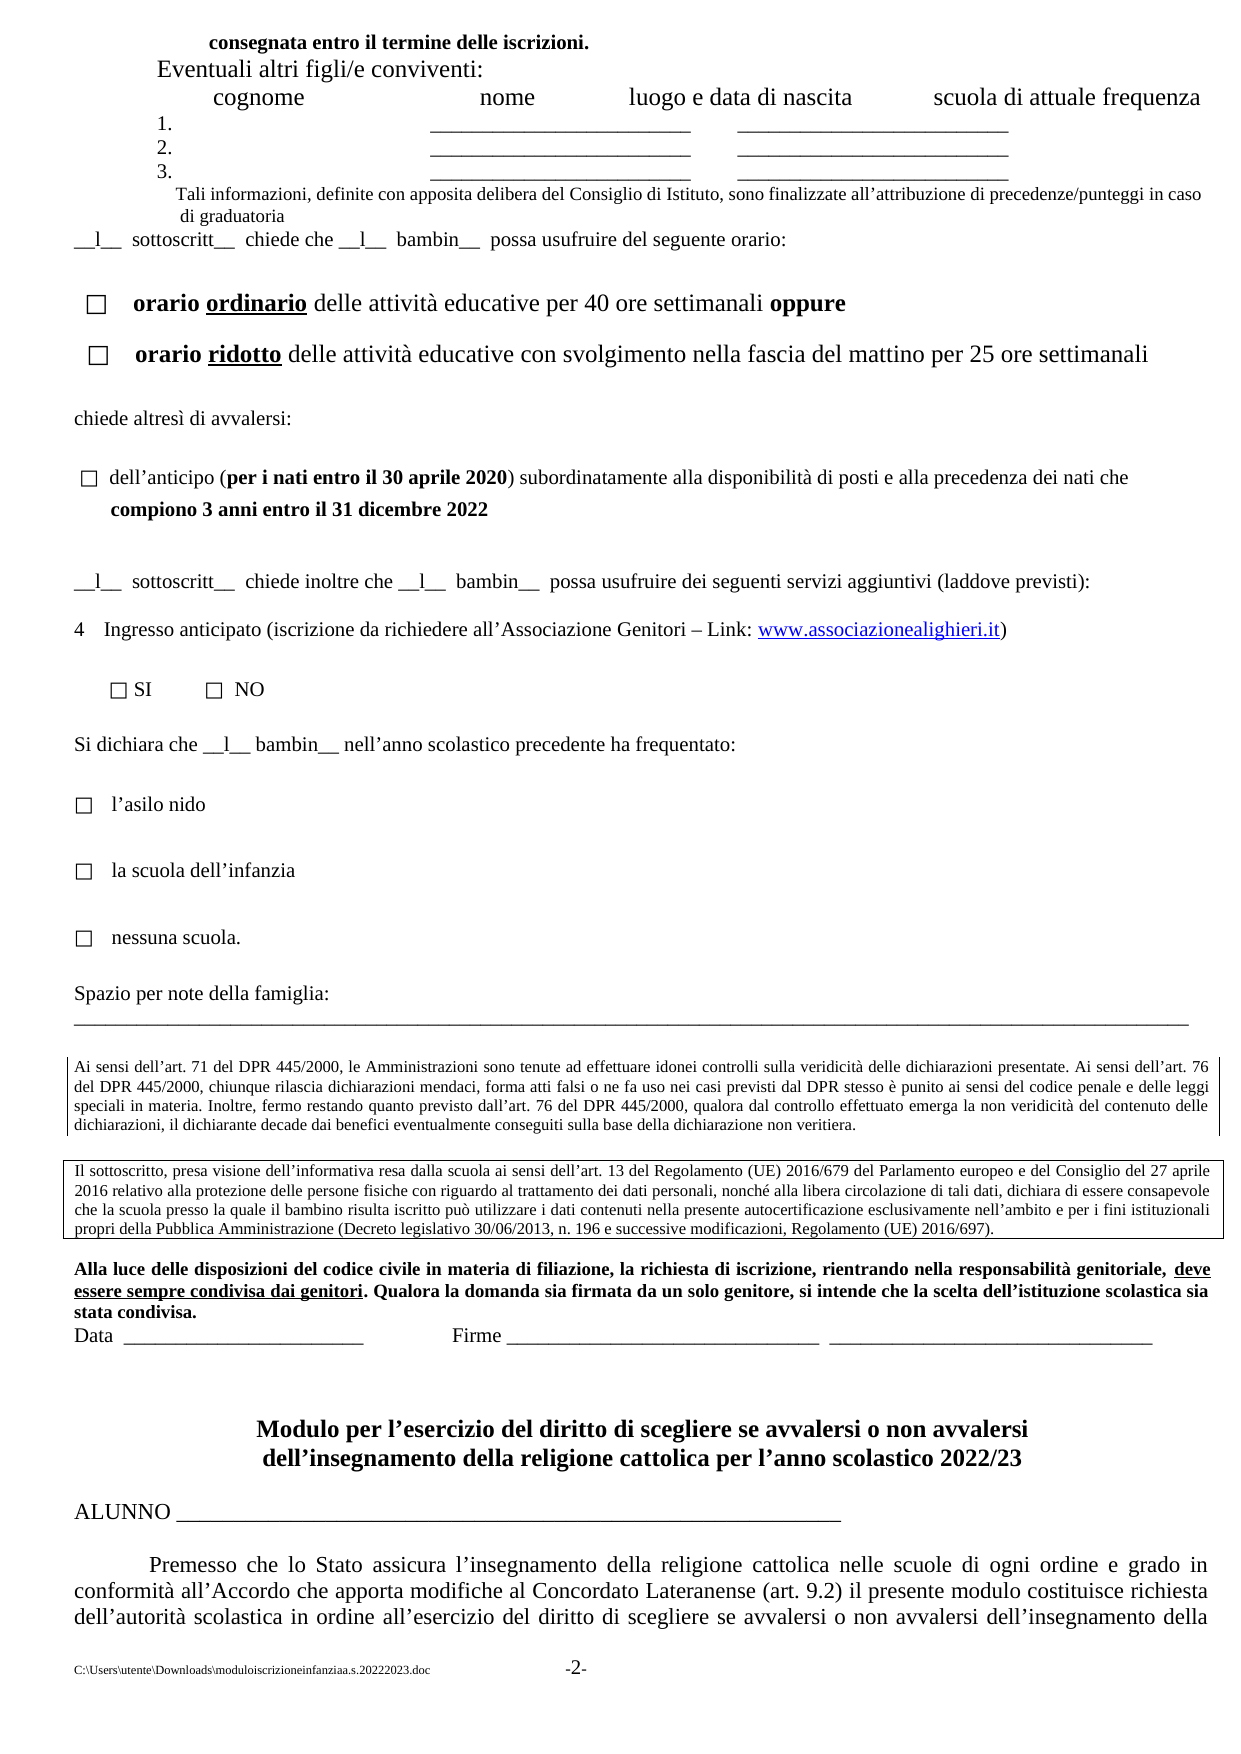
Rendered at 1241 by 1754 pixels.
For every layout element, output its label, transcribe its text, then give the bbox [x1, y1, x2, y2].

text □ dell’anticipo (per i nati entro il 30 aprile 2020) subordinatamente alla disponibilità di posti e alla precedenza dei nati che [74, 454, 1211, 497]
text cognome nome luogo e data di nascita scuola di attuale frequenza [157, 82, 1211, 111]
text Alla luce delle disposizioni del codice civile in materia di filiazione, la richiesta di iscrizione, rientrando nella responsabilità genitoriale, deve essere sempre condivisa dai genitori. Qualora la domanda sia firmata da un solo genitore, si intende che la scelta dell’istituzione scolastica sia stata condivisa. [74, 1258, 1211, 1323]
text chiede altresì di avvalersi: [74, 406, 1211, 430]
text □ SI □ NO [103, 665, 1211, 708]
text Data _______________________ Firme ______________________________ _______________________________ [74, 1323, 1211, 1347]
text __l__ sottoscritt__ chiede inoltre che __l__ bambin__ possa usufruire dei seguenti servizi aggiuntivi (laddove previsti): [74, 569, 1211, 593]
text Si dichiara che __l__ bambin__ nell’anno scolastico precedente ha frequentato: [74, 732, 1211, 756]
list l’asilo nido [74, 780, 1211, 823]
text consegnata entro il termine delle iscrizioni. [157, 29, 1211, 54]
text 2. _________________________ __________________________ [157, 135, 1211, 159]
text Spazio per note della famiglia: ___________________________________________________________________________________________________________ [74, 980, 1211, 1028]
text □ orario ordinario delle attività educative per 40 ore settimanali oppure [74, 274, 1211, 326]
text dell’insegnamento della religione cattolica per l’anno scolastico 2022/23 [74, 1443, 1211, 1472]
table_header Il sottoscritto, presa visione dell’informativa resa dalla scuola ai sensi dell’art. 13 del Regolamento (UE) 2016/679 del Parlamento europeo e del Consiglio del 27 aprile 2016 relativo alla protezione delle persone fisiche con riguardo al trattamento dei dati personali, nonché alla libera circolazione di tali dati, dichiara di essere consapevole che la scuola presso la quale il bambino risulta iscritto può utilizzare i dati contenuti nella presente autocertificazione esclusivamente nell’ambito e per i fini istituzionali propri della Pubblica Amministrazione (Decreto legislativo 30/06/2013, n. 196 e successive modificazioni, Regolamento (UE) 2016/697). [64, 1161, 1223, 1238]
list nessuna scuola. [74, 914, 1211, 956]
text 1. _________________________ __________________________ [157, 111, 1211, 135]
list la scuola dell’infanzia [74, 847, 1211, 889]
text Tali informazioni, definite con apposita delibera del Consiglio di Istituto, sono finalizzate all’attribuzione di precedenze/punteggi in caso [157, 183, 1211, 205]
text di graduatoria [157, 205, 1211, 226]
text ALUNNO __________________________________________________________ [74, 1498, 1211, 1524]
text □ orario ridotto delle attività educative con svolgimento nella fascia del mattino per 25 ore settimanali [74, 326, 1211, 377]
text compiono 3 anni entro il 31 dicembre 2022 [74, 497, 1211, 521]
text 3. _________________________ __________________________ [157, 159, 1211, 183]
text Modulo per l’esercizio del diritto di scegliere se avvalersi o non avvalersi [74, 1414, 1211, 1443]
list Ingresso anticipato (iscrizione da richiedere all’Associazione Genitori – Link: www.associazionealighieri.it) [74, 617, 1211, 641]
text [74, 1551, 1211, 1630]
text Eventuali altri figli/e conviventi: [157, 54, 1211, 82]
text __l__ sottoscritt__ chiede che __l__ bambin__ possa usufruire del seguente orario: [74, 226, 1211, 251]
text Ai sensi dell’art. 71 del DPR 445/2000, le Amministrazioni sono tenute ad effettuare idonei controlli sulla veridicità delle dichiarazioni presentate. Ai sensi dell’art. 76 del DPR 445/2000, chiunque rilascia dichiarazioni mendaci, forma atti falsi o ne fa uso nei casi previsti dal DPR stesso è punito ai sensi del codice penale e delle leggi speciali in materia. Inoltre, fermo restando quanto previsto dall’art. 76 del DPR 445/2000, qualora dal controllo effettuato emerga la non veridicità del contenuto delle dichiarazioni, il dichiarante decade dai benefici eventualmente conseguiti sulla base della dichiarazione non veritiera. [68, 1057, 1219, 1136]
